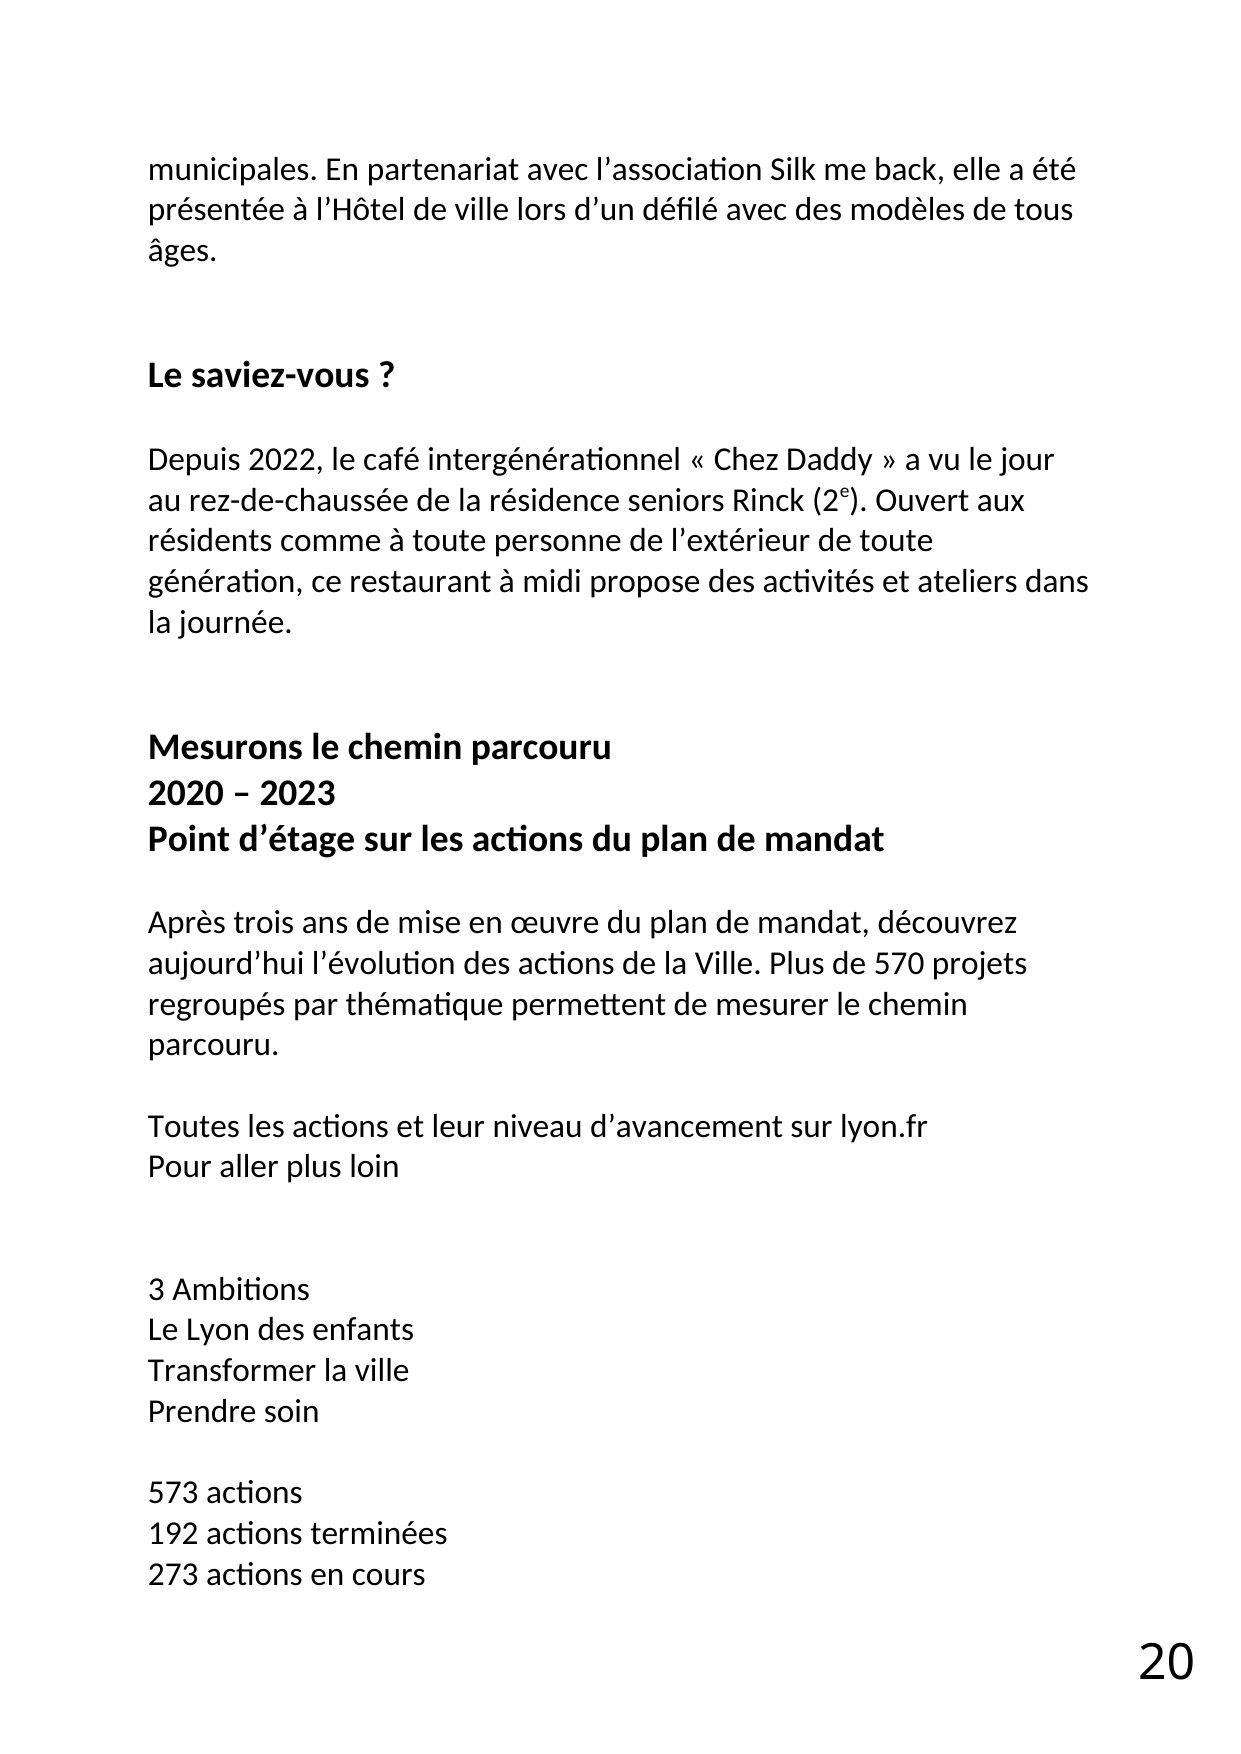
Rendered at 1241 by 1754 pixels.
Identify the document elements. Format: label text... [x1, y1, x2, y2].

text 573 actions [148, 1471, 1093, 1512]
text Transformer la ville [148, 1349, 1093, 1390]
text Le saviez-vous ? [148, 351, 1093, 397]
text 192 actions terminées [148, 1512, 1093, 1553]
text Après trois ans de mise en œuvre du plan de mandat, découvrez aujourd’hui l’évolution des actions de la Ville. Plus de 570 projets regroupés par thématique permettent de mesurer le chemin parcouru. [148, 901, 1093, 1064]
text Prendre soin [148, 1390, 1093, 1431]
text Toutes les actions et leur niveau d’avancement sur lyon.fr [148, 1105, 1093, 1146]
text Le Lyon des enfants [148, 1308, 1093, 1349]
text Mesurons le chemin parcouru [148, 723, 1093, 769]
text Depuis 2022, le café intergénérationnel « Chez Daddy » a vu le jour au rez-de-chaussée de la résidence seniors Rinck (2e). Ouvert aux résidents comme à toute personne de l’extérieur de toute génération, ce restaurant à midi propose des activités et ateliers dans la journée. [148, 438, 1093, 641]
text 2020 – 2023 [148, 769, 1093, 814]
text Pour aller plus loin [148, 1146, 1093, 1186]
text Point d’étage sur les actions du plan de mandat [148, 814, 1093, 860]
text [148, 148, 1093, 270]
text 273 actions en cours [148, 1553, 1093, 1593]
text 3 Ambitions [148, 1268, 1093, 1308]
